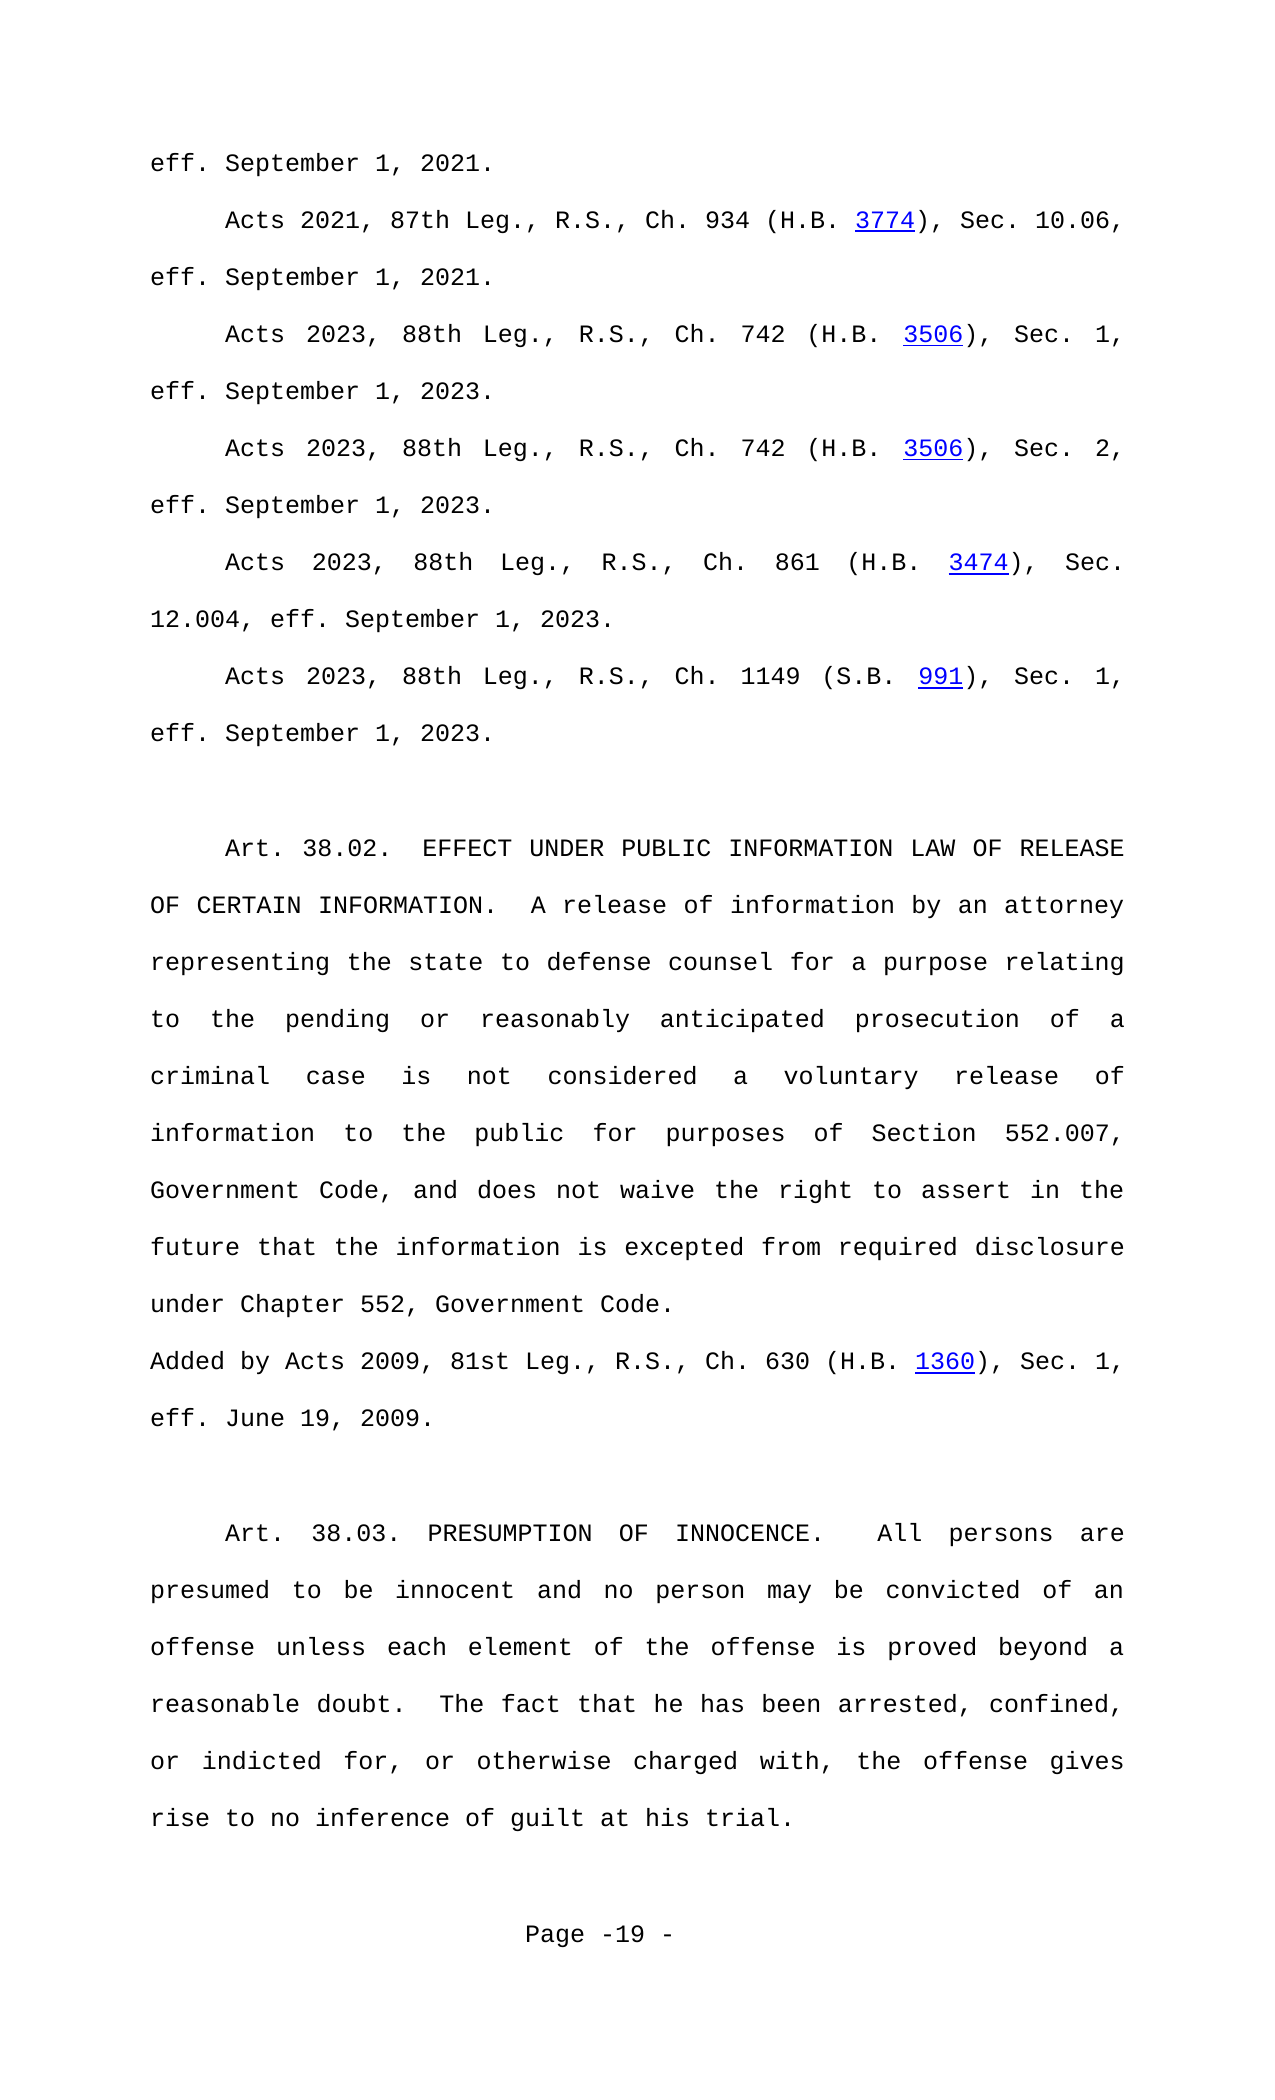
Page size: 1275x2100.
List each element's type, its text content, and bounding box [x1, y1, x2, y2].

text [150, 150, 1125, 178]
text Acts 2023, 88th Leg., R.S., Ch. 861 (H.B. 3474), Sec. 12.004, eff. September 1, 2023. [150, 549, 1125, 635]
text Acts 2021, 87th Leg., R.S., Ch. 934 (H.B. 3774), Sec. 10.06, eff. September 1, 2021. [150, 207, 1125, 293]
text Acts 2023, 88th Leg., R.S., Ch. 1149 (S.B. 991), Sec. 1, eff. September 1, 2023. [150, 664, 1125, 749]
text Acts 2023, 88th Leg., R.S., Ch. 742 (H.B. 3506), Sec. 1, eff. September 1, 2023. [150, 321, 1125, 407]
text Art. 38.02. EFFECT UNDER PUBLIC INFORMATION LAW OF RELEASE OF CERTAIN INFORMATION. A release of information by an attorney representing the state to defense counsel for a purpose relating to the pending or reasonably anticipated prosecution of a criminal case is not considered a voluntary release of information to the public for purposes of Section 552.007, Government Code, and does not waive the right to assert in the future that the information is excepted from required disclosure under Chapter 552, Government Code. [150, 835, 1125, 1320]
text Added by Acts 2009, 81st Leg., R.S., Ch. 630 (H.B. 1360), Sec. 1, eff. June 19, 2009. [150, 1349, 1125, 1434]
text Acts 2023, 88th Leg., R.S., Ch. 742 (H.B. 3506), Sec. 2, eff. September 1, 2023. [150, 435, 1125, 521]
text Art. 38.03. PRESUMPTION OF INNOCENCE. All persons are presumed to be innocent and no person may be convicted of an offense unless each element of the offense is proved beyond a reasonable doubt. The fact that he has been arrested, confined, or indicted for, or otherwise charged with, the offense gives rise to no inference of guilt at his trial. [150, 1520, 1125, 1834]
